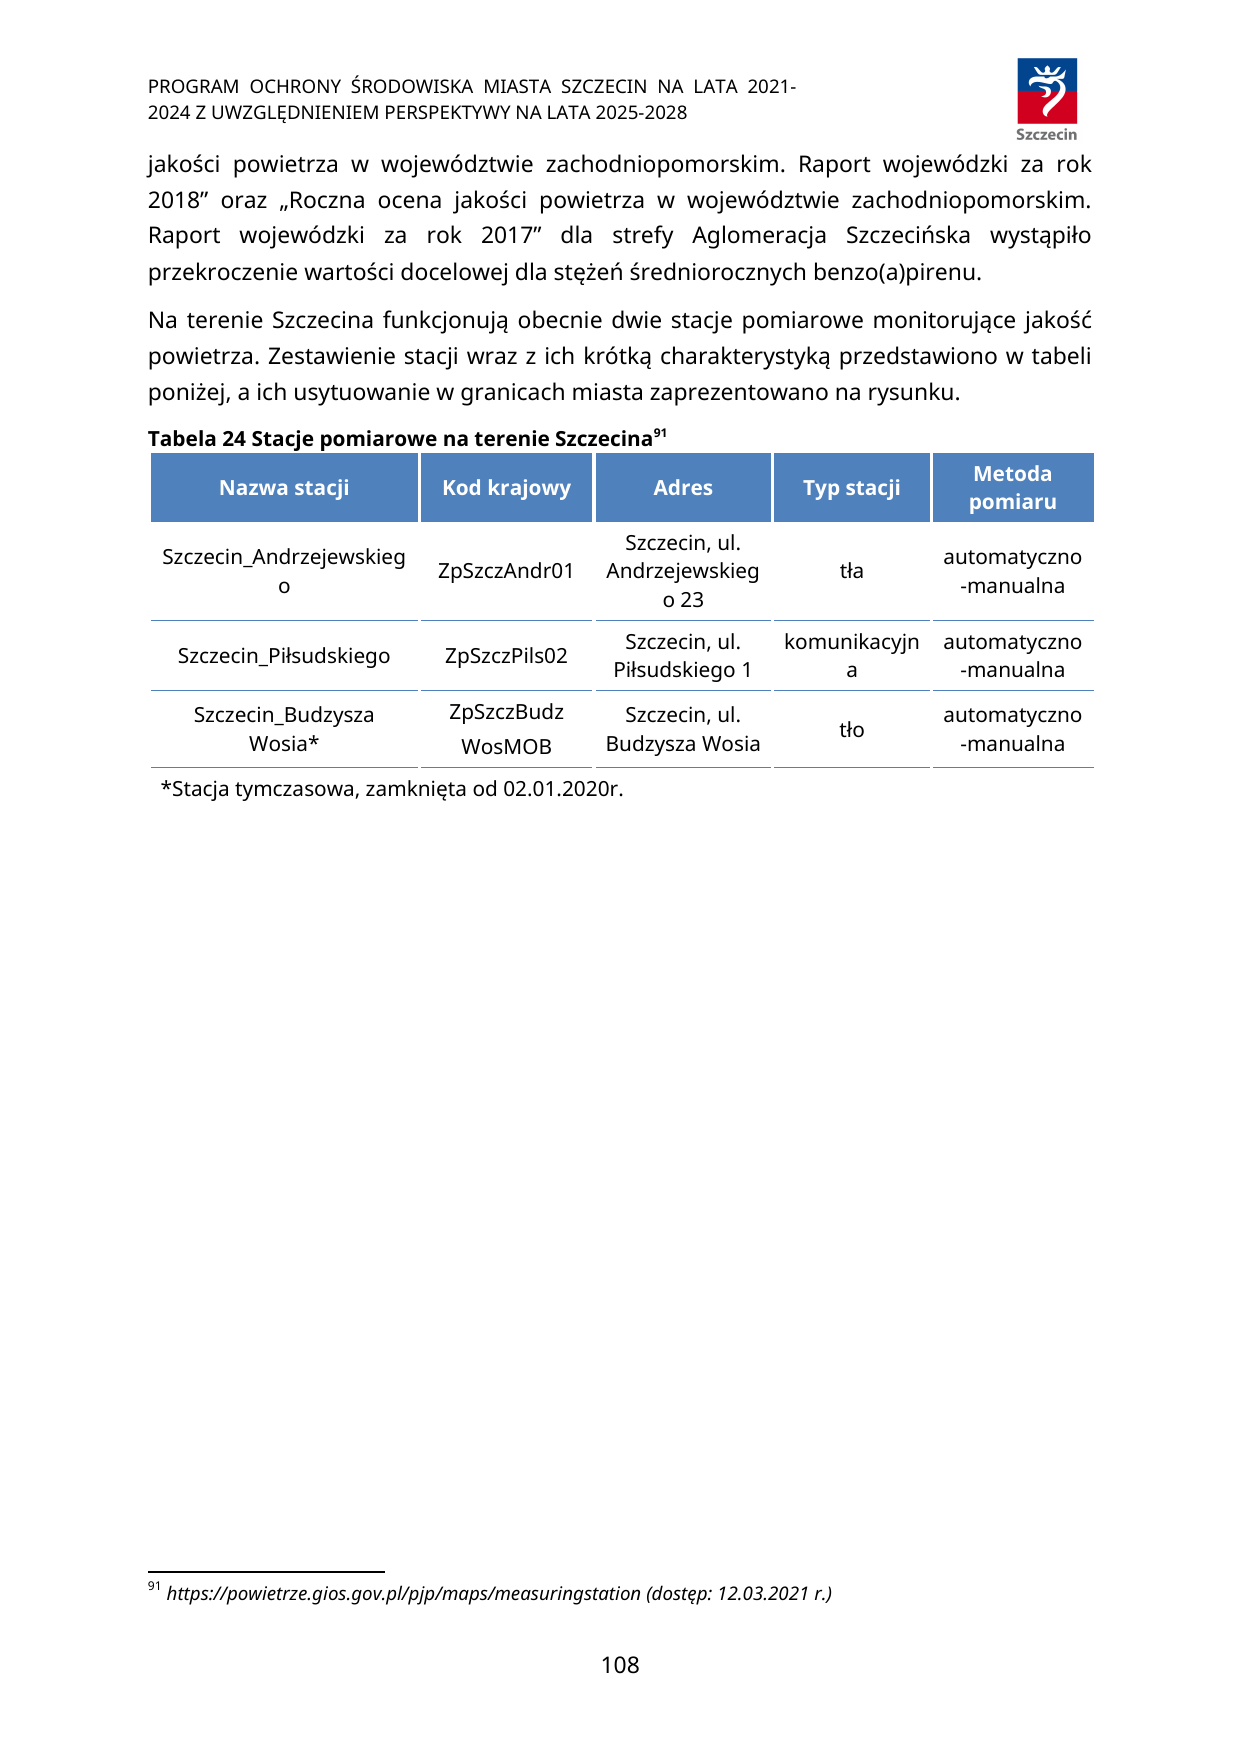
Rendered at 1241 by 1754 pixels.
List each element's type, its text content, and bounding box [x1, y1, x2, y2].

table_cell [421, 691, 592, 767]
picture [1010, 55, 1083, 144]
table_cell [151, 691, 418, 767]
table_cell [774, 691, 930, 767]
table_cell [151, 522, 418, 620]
text Tabela 24 Stacje pomiarowe na terenie Szczecina [148, 424, 1093, 453]
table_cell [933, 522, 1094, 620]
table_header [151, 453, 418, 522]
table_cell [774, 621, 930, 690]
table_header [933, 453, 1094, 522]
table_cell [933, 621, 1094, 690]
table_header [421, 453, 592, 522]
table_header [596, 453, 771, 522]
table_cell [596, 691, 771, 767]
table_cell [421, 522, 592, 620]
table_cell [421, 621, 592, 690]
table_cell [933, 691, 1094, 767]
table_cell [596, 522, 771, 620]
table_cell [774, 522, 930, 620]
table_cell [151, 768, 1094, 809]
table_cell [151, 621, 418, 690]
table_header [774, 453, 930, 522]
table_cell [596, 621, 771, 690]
text Na terenie Szczecina funkcjonują obecnie dwie stacje pomiarowe monitorujące jakość powietrza. Zestawienie stacji wraz z ich krótką charakterystyką przedstawiono w tabeli poniżej, a ich usytuowanie w granicach miasta zaprezentowano na rysunku. [148, 304, 1093, 407]
